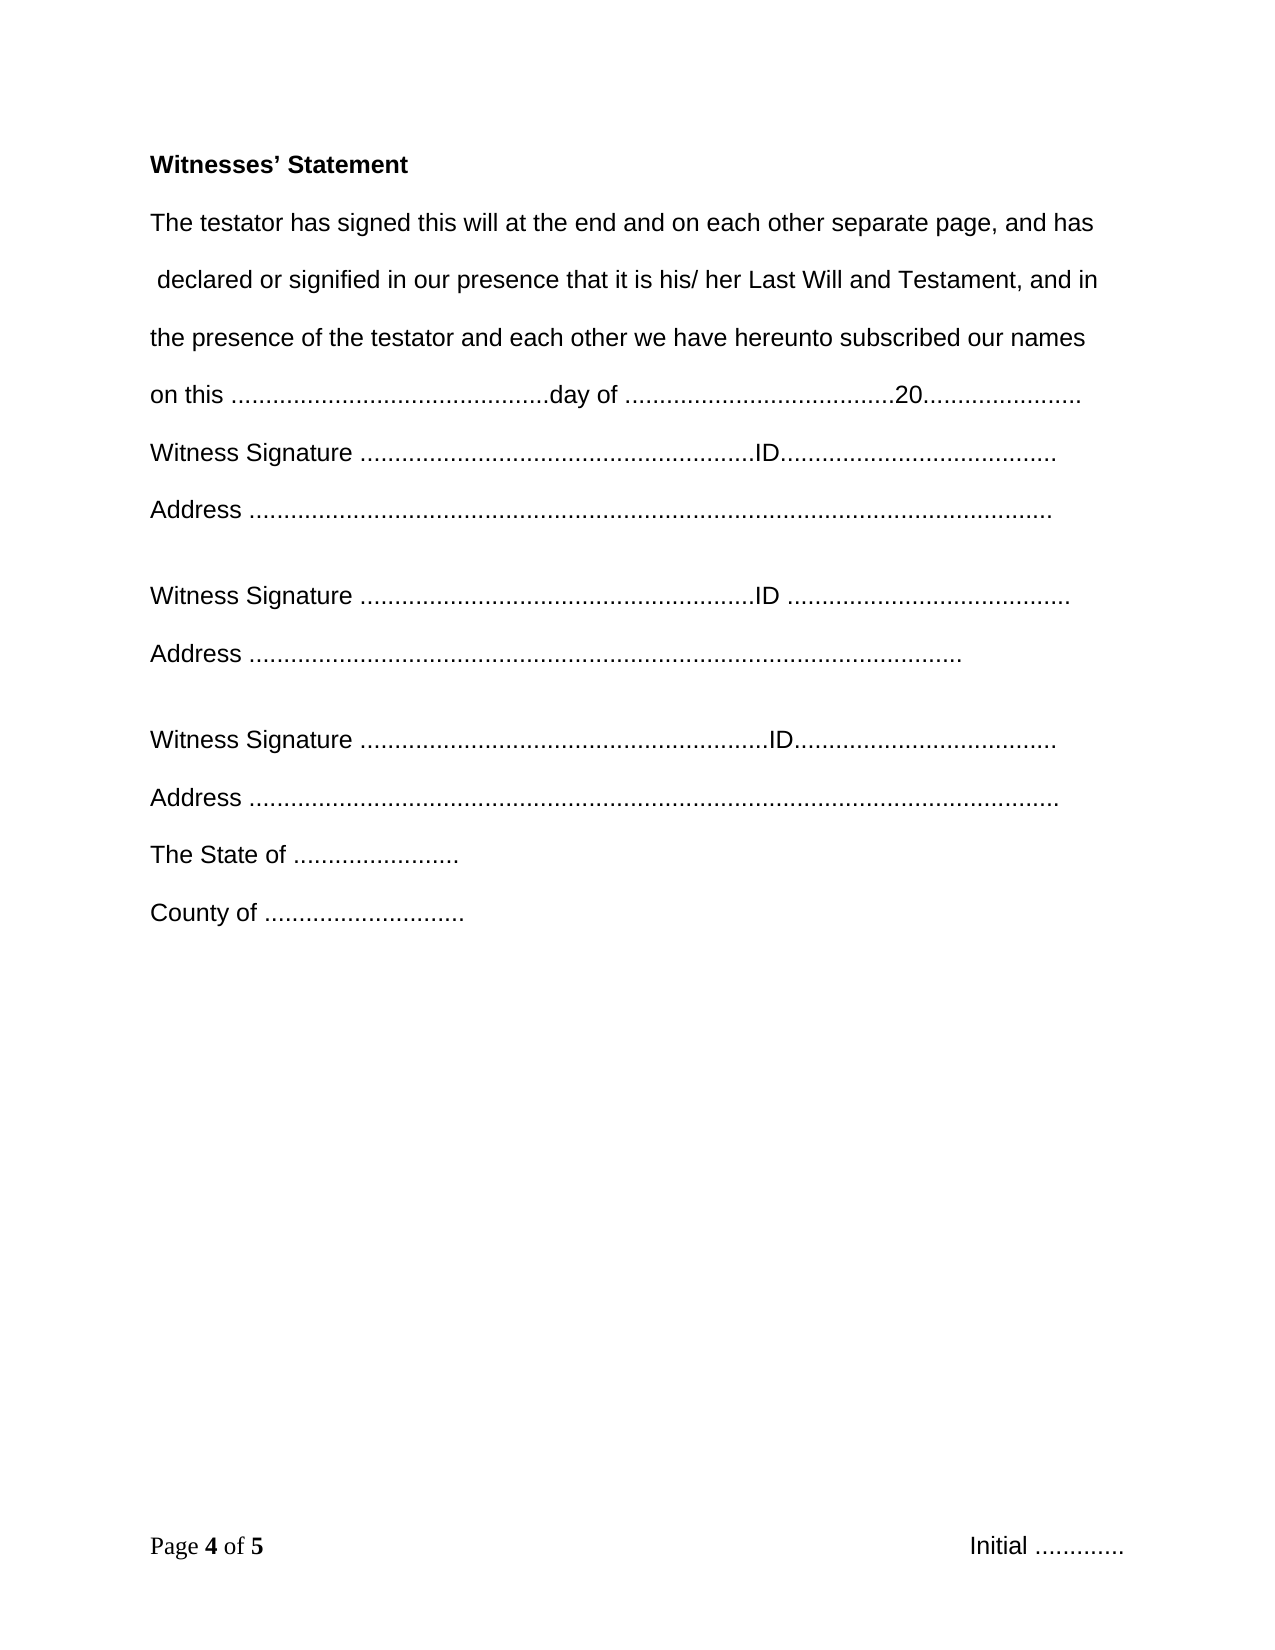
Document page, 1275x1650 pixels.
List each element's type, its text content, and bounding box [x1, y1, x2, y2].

text Witness Signature .........................................................ID ......................................... [150, 581, 1125, 610]
text Witness Signature ...........................................................ID...................................... [150, 725, 1125, 754]
text The testator has signed this will at the end and on each other separate page, and has [150, 207, 1125, 236]
text The State of ........................ [150, 840, 1125, 869]
text Witnesses’ Statement [150, 150, 1125, 179]
text Address .................................................................................................................... [150, 495, 1125, 524]
text Address ....................................................................................................... [150, 639, 1125, 667]
text the presence of the testator and each other we have hereunto subscribed our names [150, 322, 1125, 351]
text declared or signified in our presence that it is his/ her Last Will and Testament, and in [150, 265, 1125, 294]
text on this ..............................................day of .......................................20....................... [150, 380, 1125, 409]
text Witness Signature .........................................................ID........................................ [150, 437, 1125, 466]
text Address ..................................................................................................................... [150, 782, 1125, 811]
text County of ............................. [150, 897, 1125, 926]
